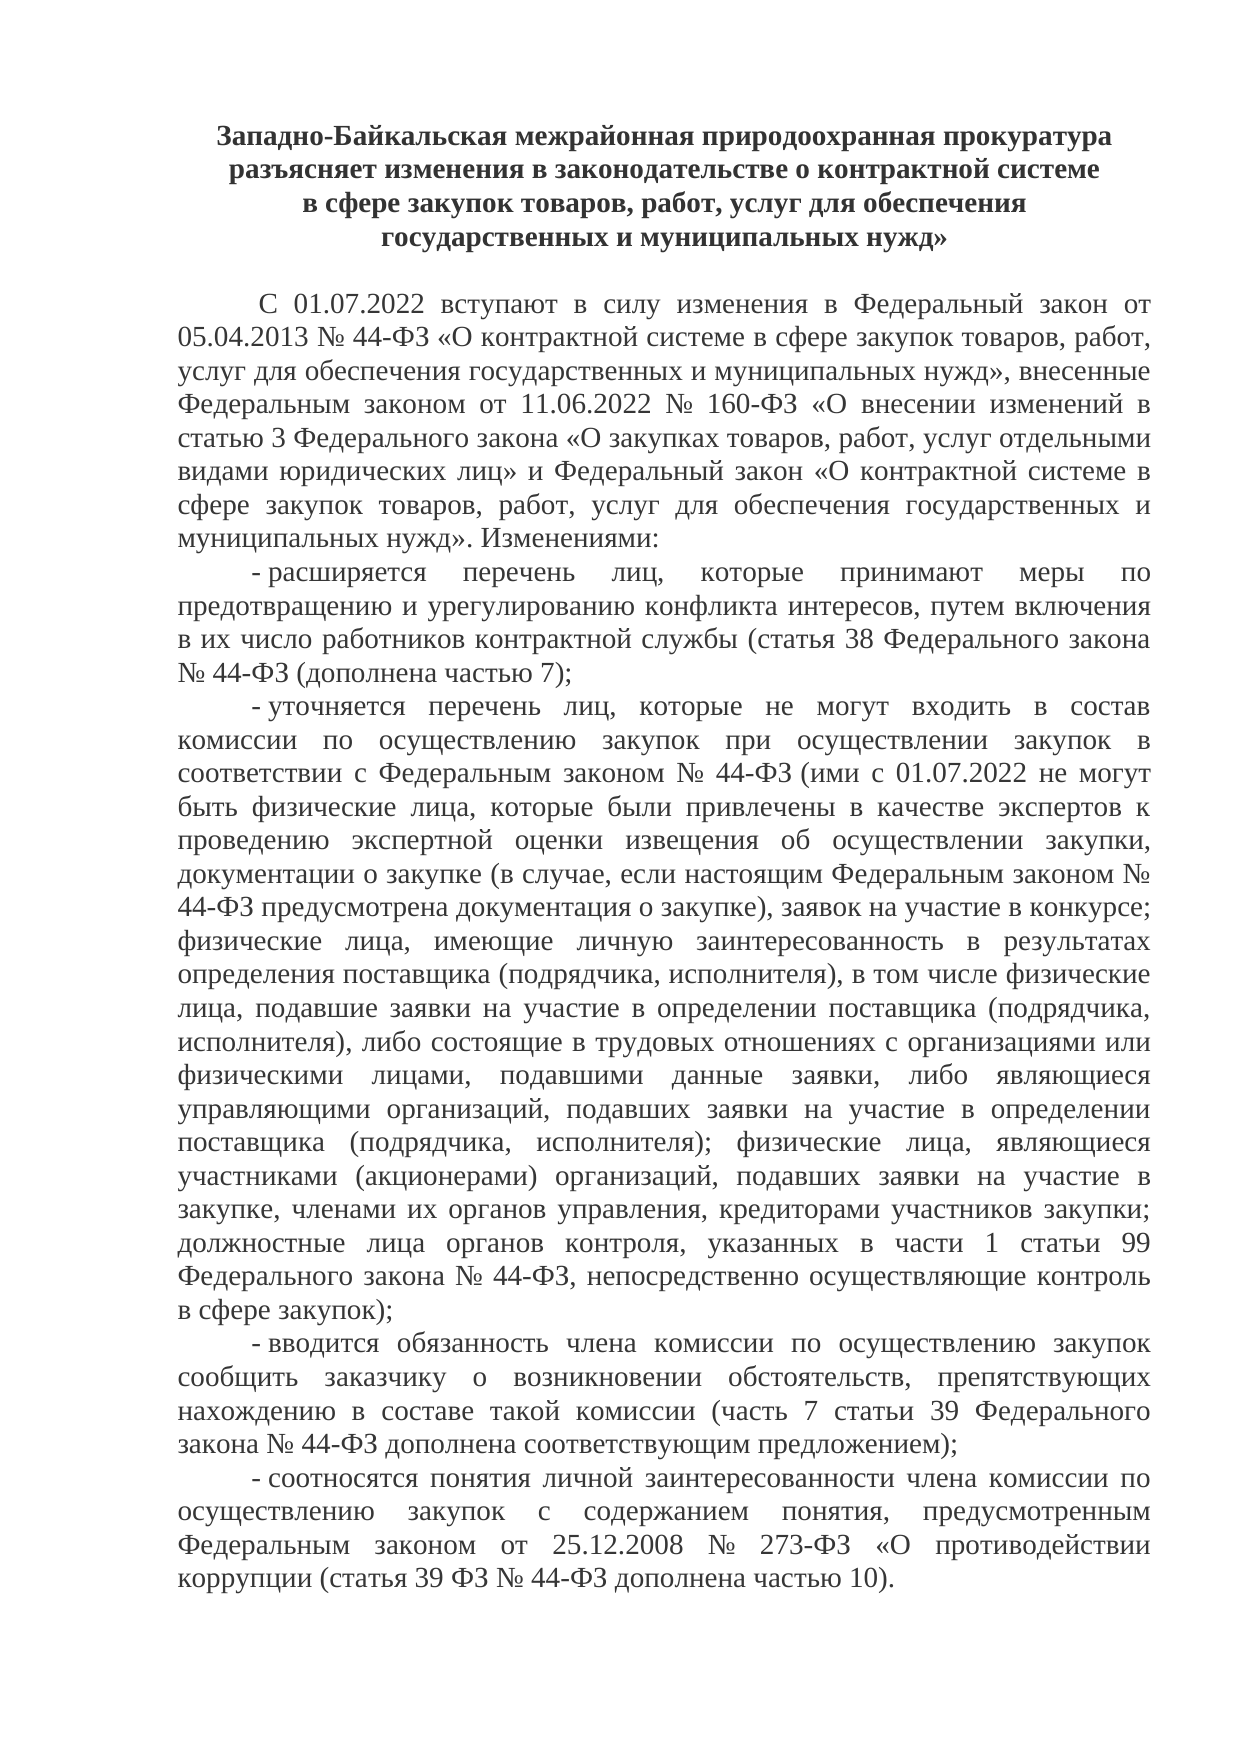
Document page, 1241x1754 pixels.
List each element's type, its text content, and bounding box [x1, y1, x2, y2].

text - вводится обязанность члена комиссии по осуществлению закупок сообщить заказчику о возникновении обстоятельств, препятствующих нахождению в составе такой комиссии (часть 7 статьи 39 Федерального закона № 44-ФЗ дополнена соответствующим предложением); [177, 1326, 1152, 1460]
text - расширяется перечень лиц, которые принимают меры по предотвращению и урегулированию конфликта интересов, путем включения в их число работников контрактной службы (статья 38 Федерального закона № 44-ФЗ (дополнена частью 7); [177, 554, 1152, 688]
text Западно-Байкальская межрайонная природоохранная прокуратура разъясняет изменения в законодательстве о контрактной системе [177, 118, 1152, 185]
text в сфере закупок товаров, работ, услуг для обеспечения [177, 185, 1152, 219]
text С 01.07.2022 вступают в силу изменения в Федеральный закон от 05.04.2013 № 44-ФЗ «О контрактной системе в сфере закупок товаров, работ, услуг для обеспечения государственных и муниципальных нужд», внесенные Федеральным законом от 11.06.2022 № 160-ФЗ «О внесении изменений в статью 3 Федерального закона «О закупках товаров, работ, услуг отдельными видами юридических лиц» и Федеральный закон «О контрактной системе в сфере закупок товаров, работ, услуг для обеспечения государственных и муниципальных нужд». Изменениями: [177, 286, 1152, 554]
text государственных и муниципальных нужд» [177, 219, 1152, 252]
text - уточняется перечень лиц, которые не могут входить в состав комиссии по осуществлению закупок при осуществлении закупок в соответствии с Федеральным законом № 44-ФЗ (ими с 01.07.2022 не могут быть физические лица, которые были привлечены в качестве экспертов к проведению экспертной оценки извещения об осуществлении закупки, документации о закупке (в случае, если настоящим Федеральным законом № 44-ФЗ предусмотрена документация о закупке), заявок на участие в конкурсе; физические лица, имеющие личную заинтересованность в результатах определения поставщика (подрядчика, исполнителя), в том числе физические лица, подавшие заявки на участие в определении поставщика (подрядчика, исполнителя), либо состоящие в трудовых отношениях с организациями или физическими лицами, подавшими данные заявки, либо являющиеся управляющими организаций, подавших заявки на участие в определении поставщика (подрядчика, исполнителя); физические лица, являющиеся участниками (акционерами) организаций, подавших заявки на участие в закупке, членами их органов управления, кредиторами участников закупки; должностные лица органов контроля, указанных в части 1 статьи 99 Федерального закона № 44-ФЗ, непосредственно осуществляющие контроль в сфере закупок); [177, 688, 1152, 1326]
text - соотносятся понятия личной заинтересованности члена комиссии по осуществлению закупок с содержанием понятия, предусмотренным Федеральным законом от 25.12.2008 № 273-ФЗ «О противодействии коррупции (статья 39 ФЗ № 44-ФЗ дополнена частью 10). [177, 1460, 1152, 1594]
